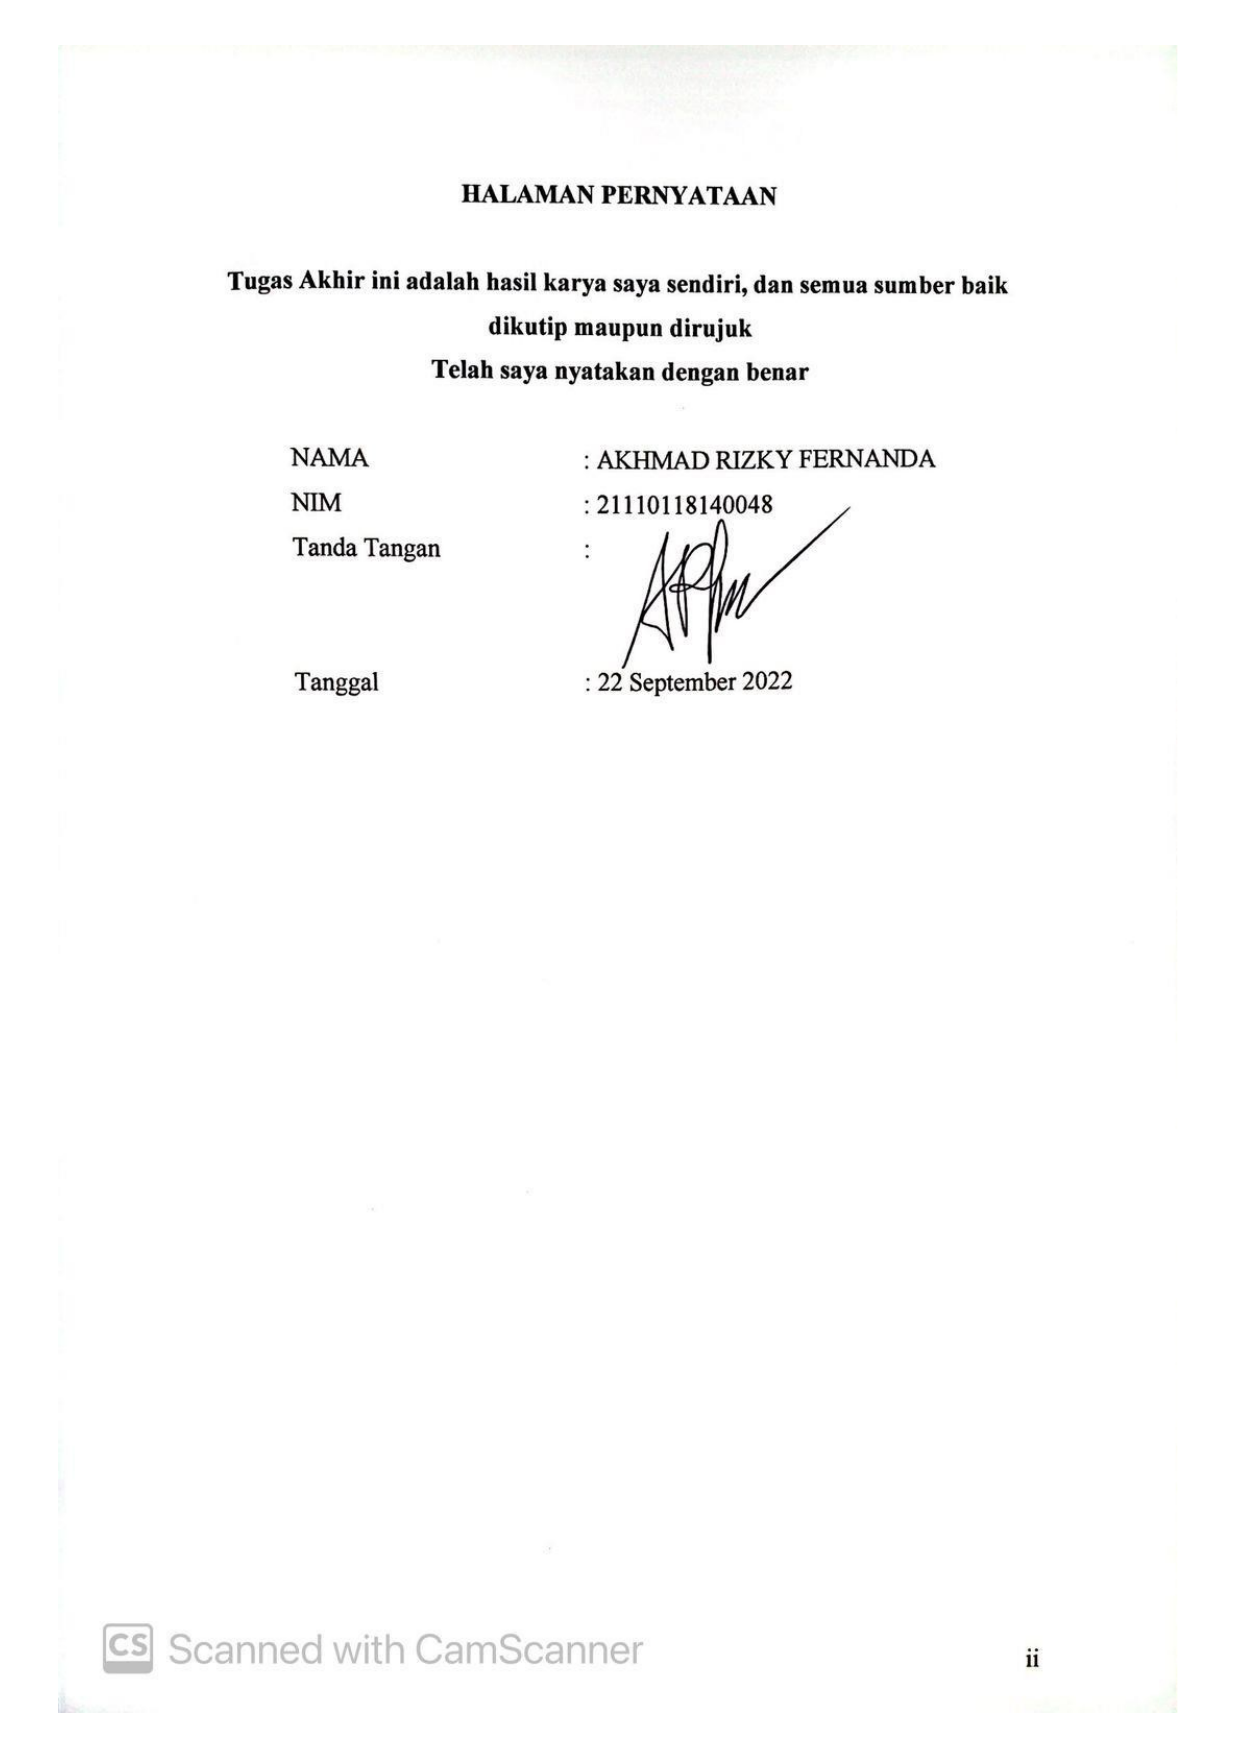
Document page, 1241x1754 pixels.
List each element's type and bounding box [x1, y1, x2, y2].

picture [58, 45, 1178, 1713]
